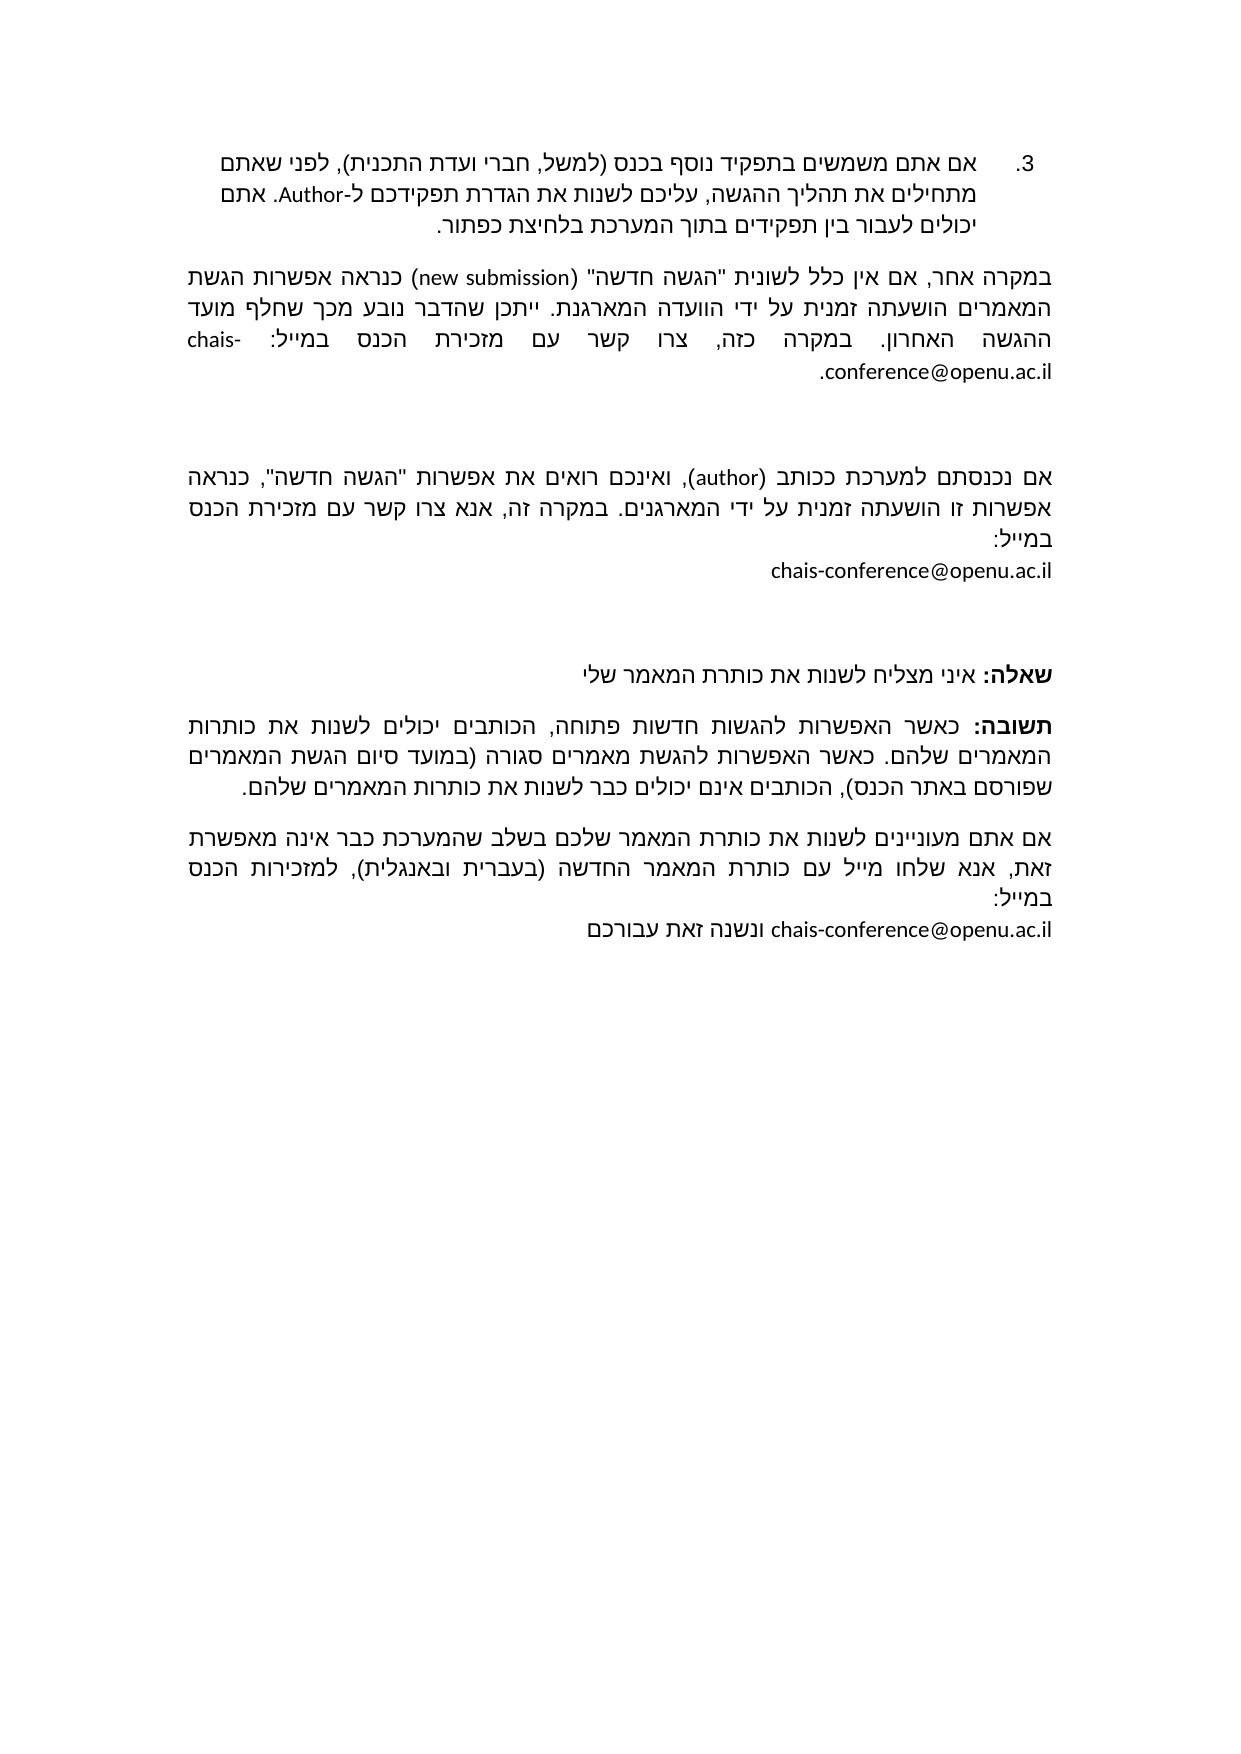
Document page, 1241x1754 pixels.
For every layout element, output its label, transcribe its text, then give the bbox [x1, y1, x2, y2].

text אם אתם מעוניינים לשנות את כותרת המאמר שלכם בשלב שהמערכת כבר אינה מאפשרת זאת, אנא שלחו מייל עם כותרת המאמר החדשה (בעברית ובאנגלית), למזכירות הכנס במייל: chais-conference@openu.ac.il ונשנה זאת עבורכם [187, 824, 1053, 943]
text במקרה אחר, אם אין כלל לשונית "הגשה חדשה" (new submission) כנראה אפשרות הגשת המאמרים הושעתה זמנית על ידי הוועדה המארגנת. ייתכן שהדבר נובע מכך שחלף מועד ההגשה האחרון. במקרה כזה, צרו קשר עם מזכירת הכנס במייל: chais-conference@openu.ac.il. [187, 263, 1053, 385]
text שאלה: איני מצליח לשנות את כותרת המאמר שלי [187, 662, 1053, 688]
list אם אתם משמשים בתפקיד נוסף בכנס (למשל, חברי ועדת התכנית), לפני שאתם מתחילים את תהליך ההגשה, עליכם לשנות את הגדרת תפקידכם ל-Author. אתם יכולים לעבור בין תפקידים בתוך המערכת בלחיצת כפתור. [187, 150, 1015, 238]
text תשובה: כאשר האפשרות להגשות חדשות פתוחה, הכותבים יכולים לשנות את כותרות המאמרים שלהם. כאשר האפשרות להגשת מאמרים סגורה (במועד סיום הגשת המאמרים שפורסם באתר הכנס), הכותבים אינם יכולים כבר לשנות את כותרות המאמרים שלהם. [187, 713, 1053, 800]
text אם נכנסתם למערכת ככותב (author), ואינכם רואים את אפשרות "הגשה חדשה", כנראה אפשרות זו הושעתה זמנית על ידי המארגנים. במקרה זה, אנא צרו קשר עם מזכירת הכנס במייל: chais-conference@openu.ac.il [187, 463, 1053, 584]
